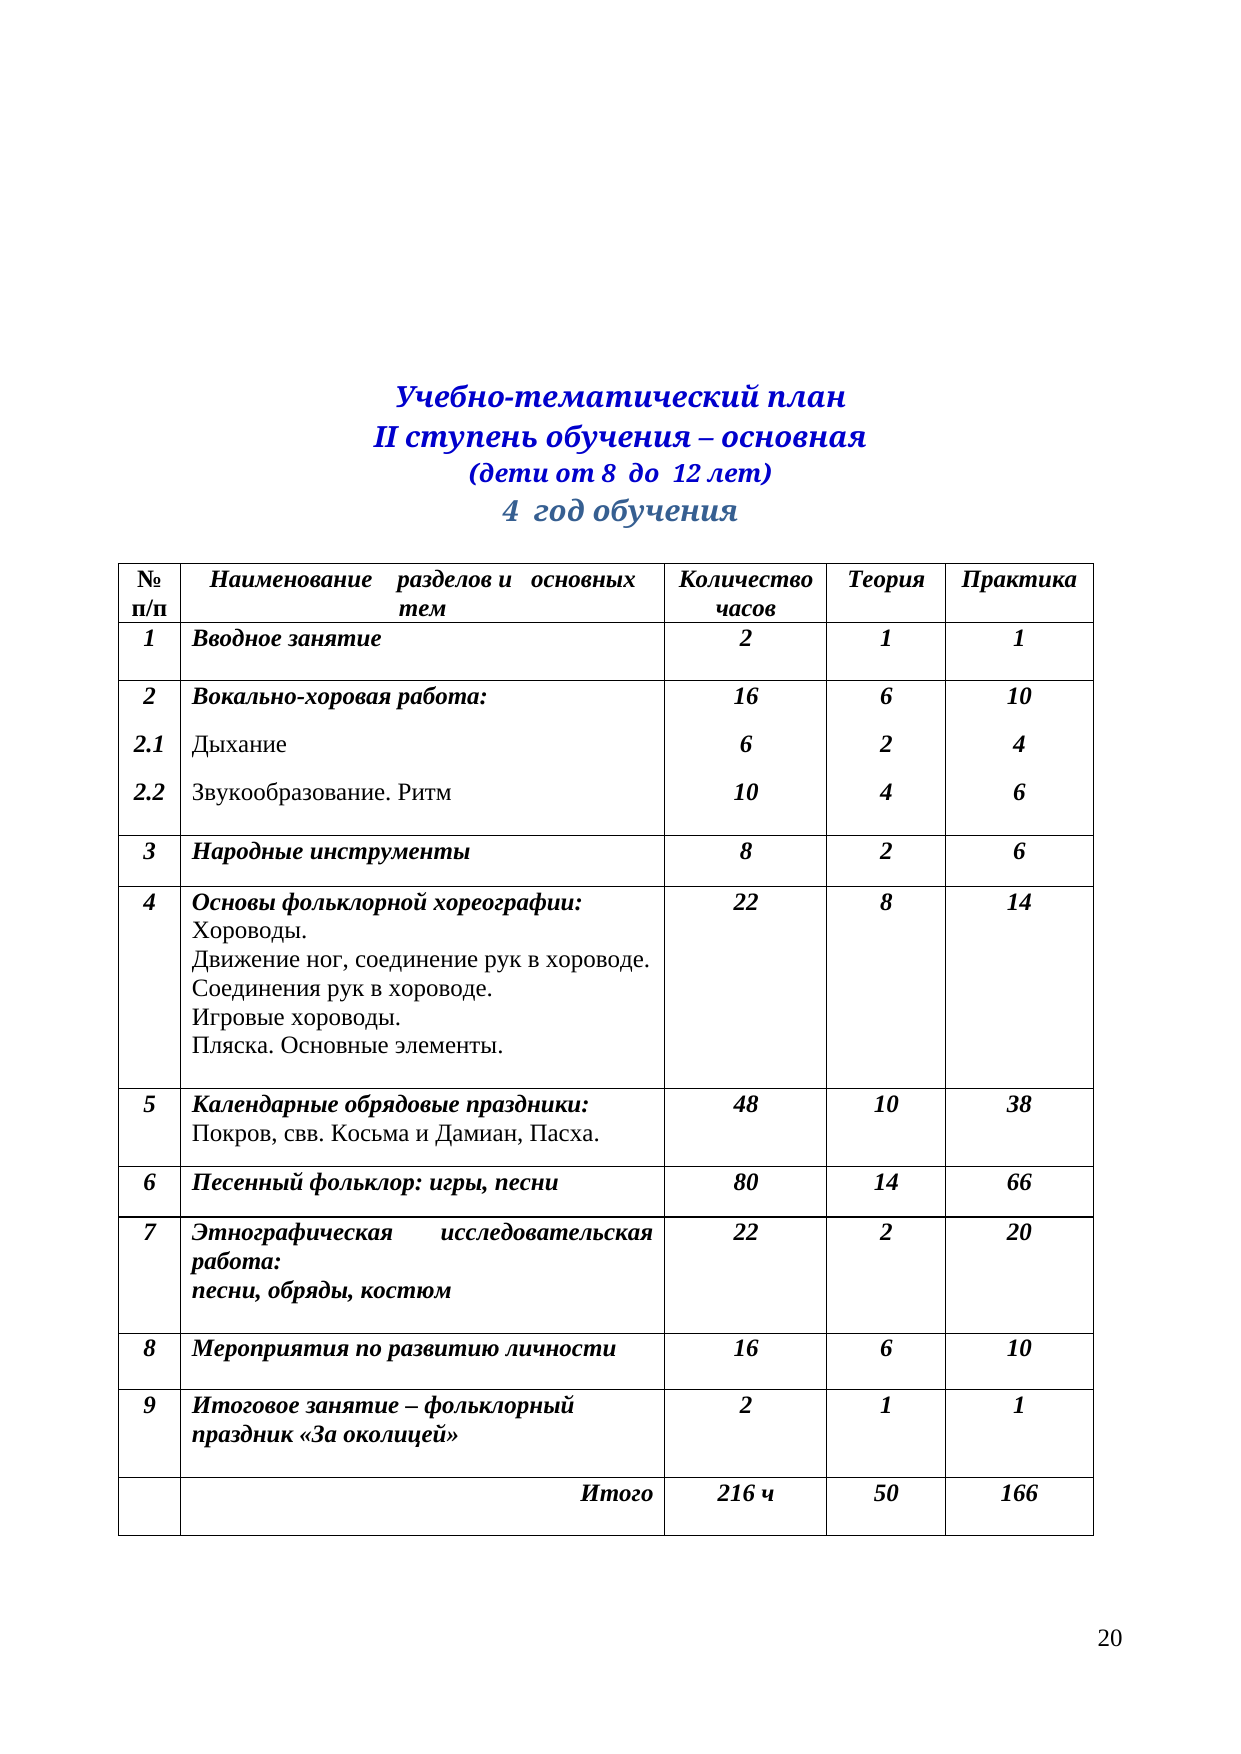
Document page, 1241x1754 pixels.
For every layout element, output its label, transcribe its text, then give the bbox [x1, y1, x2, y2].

table_cell 4 [119, 887, 180, 1088]
table_cell Итого [181, 1478, 664, 1535]
table_header Теория [827, 564, 945, 622]
table_cell 38 [946, 1089, 1093, 1166]
table_cell Вводное занятие [181, 623, 664, 680]
table_cell 22 [665, 887, 826, 1088]
table_cell Народные инструменты [181, 836, 664, 886]
table_cell 1 [827, 1390, 945, 1477]
table_cell 14 [827, 1167, 945, 1216]
table_cell 3 [119, 836, 180, 886]
table_cell 14 [946, 887, 1093, 1088]
text Учебно-тематический план [118, 377, 1122, 416]
table_cell 48 [665, 1089, 826, 1166]
table_cell 10 4 6 [946, 681, 1093, 835]
table_header № п/п [119, 564, 180, 622]
table_cell 216 ч [665, 1478, 826, 1535]
table_cell 166 [946, 1478, 1093, 1535]
table_cell 1 [119, 623, 180, 680]
table_cell 9 [119, 1390, 180, 1477]
table_cell 1 [946, 623, 1093, 680]
table_cell 10 [827, 1089, 945, 1166]
table_cell 6 [119, 1167, 180, 1216]
table_cell 66 [946, 1167, 1093, 1216]
text II ступень обучения – основная [118, 416, 1122, 456]
text 4 год обучения [118, 490, 1122, 530]
table_cell [119, 1478, 180, 1535]
table_cell 8 [827, 887, 945, 1088]
table_cell 22 [665, 1218, 826, 1332]
table_cell Песенный фольклор: игры, песни [181, 1167, 664, 1216]
table_cell 2 2.1 2.2 [119, 681, 180, 835]
table_cell Календарные обрядовые праздники: Покров, свв. Косьма и Дамиан, Пасха. [181, 1089, 664, 1166]
table_cell 6 [946, 836, 1093, 886]
table_cell 8 [665, 836, 826, 886]
table_cell 6 [827, 1334, 945, 1389]
table_cell Этнографическая исследовательская работа: песни, обряды, костюм [181, 1218, 664, 1332]
table_cell 7 [119, 1218, 180, 1332]
table_cell 2 [827, 836, 945, 886]
table_header Наименование разделов и основных тем [181, 564, 664, 622]
table_cell 16 [665, 1334, 826, 1389]
table_cell 1 [827, 623, 945, 680]
table_cell 2 [827, 1218, 945, 1332]
table_cell 6 2 4 [827, 681, 945, 835]
table_cell 16 6 10 [665, 681, 826, 835]
table_cell 1 [946, 1390, 1093, 1477]
table_cell Основы фольклорной хореографии: Хороводы. Движение ног, соединение рук в хороводе. Соединения рук в хороводе. Игровые хороводы. Пляска. Основные элементы. [181, 887, 664, 1088]
text (дети от 8 до 12 лет) [118, 456, 1122, 490]
table_cell 50 [827, 1478, 945, 1535]
table_cell Мероприятия по развитию личности [181, 1334, 664, 1389]
table_header Количество часов [665, 564, 826, 622]
table_cell 20 [946, 1218, 1093, 1332]
table_cell 2 [665, 1390, 826, 1477]
table_cell Итоговое занятие – фольклорный праздник «За околицей» [181, 1390, 664, 1477]
table_header Практика [946, 564, 1093, 622]
table_cell 10 [946, 1334, 1093, 1389]
table_cell 2 [665, 623, 826, 680]
table_cell Вокально-хоровая работа: Дыхание Звукообразование. Ритм [181, 681, 664, 835]
table_cell 8 [119, 1334, 180, 1389]
table_cell 5 [119, 1089, 180, 1166]
table_cell 80 [665, 1167, 826, 1216]
